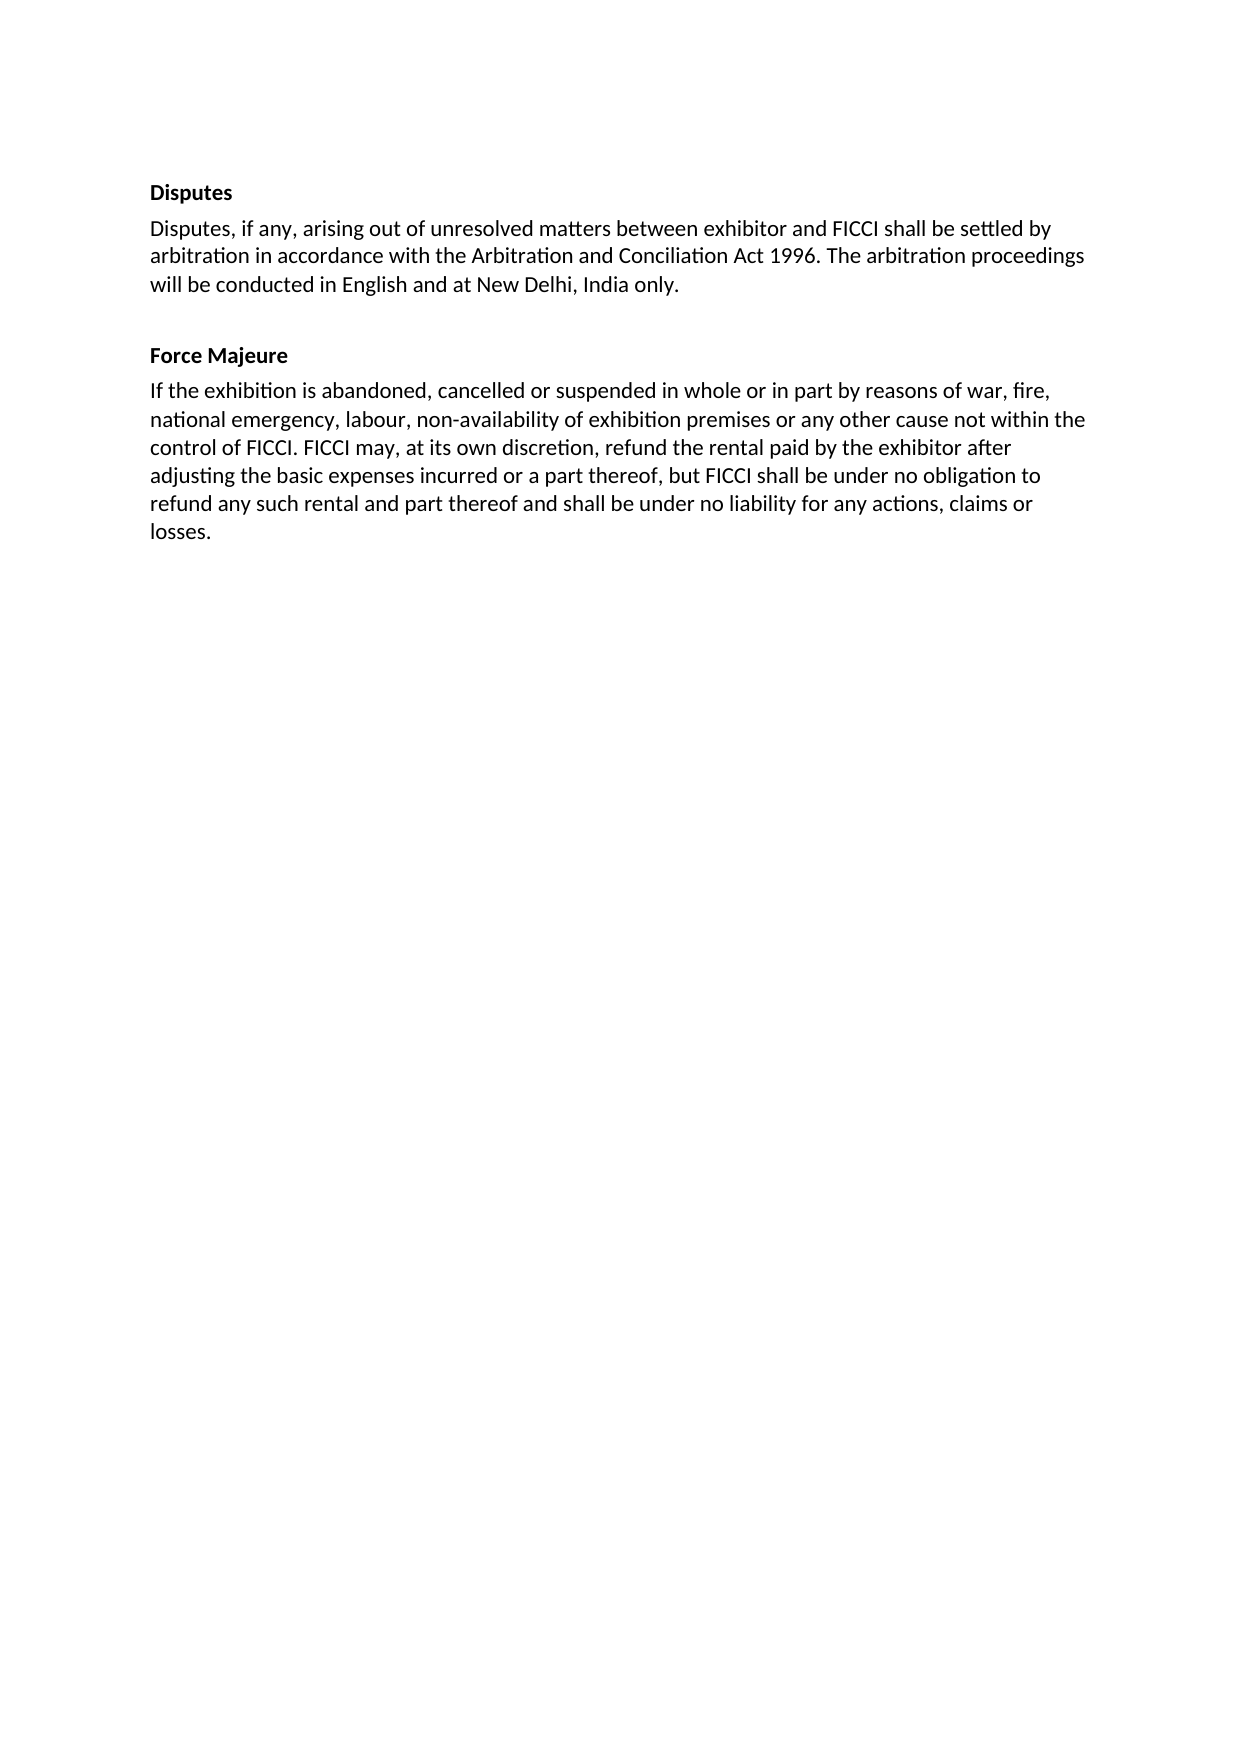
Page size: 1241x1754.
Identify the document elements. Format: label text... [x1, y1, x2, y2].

text If the exhibition is abandoned, cancelled or suspended in whole or in part by reasons of war, fire, national emergency, labour, non-availability of exhibition premises or any other cause not within the control of FICCI. FICCI may, at its own discretion, refund the rental paid by the exhibitor after adjusting the basic expenses incurred or a part thereof, but FICCI shall be under no obligation to refund any such rental and part thereof and shall be under no liability for any actions, claims or losses. [150, 377, 1090, 545]
text Force Majeure [150, 341, 1090, 369]
text Disputes [150, 178, 1090, 206]
text Disputes, if any, arising out of unresolved matters between exhibitor and FICCI shall be settled by arbitration in accordance with the Arbitration and Conciliation Act 1996. The arbitration proceedings will be conducted in English and at New Delhi, India only. [150, 214, 1090, 298]
